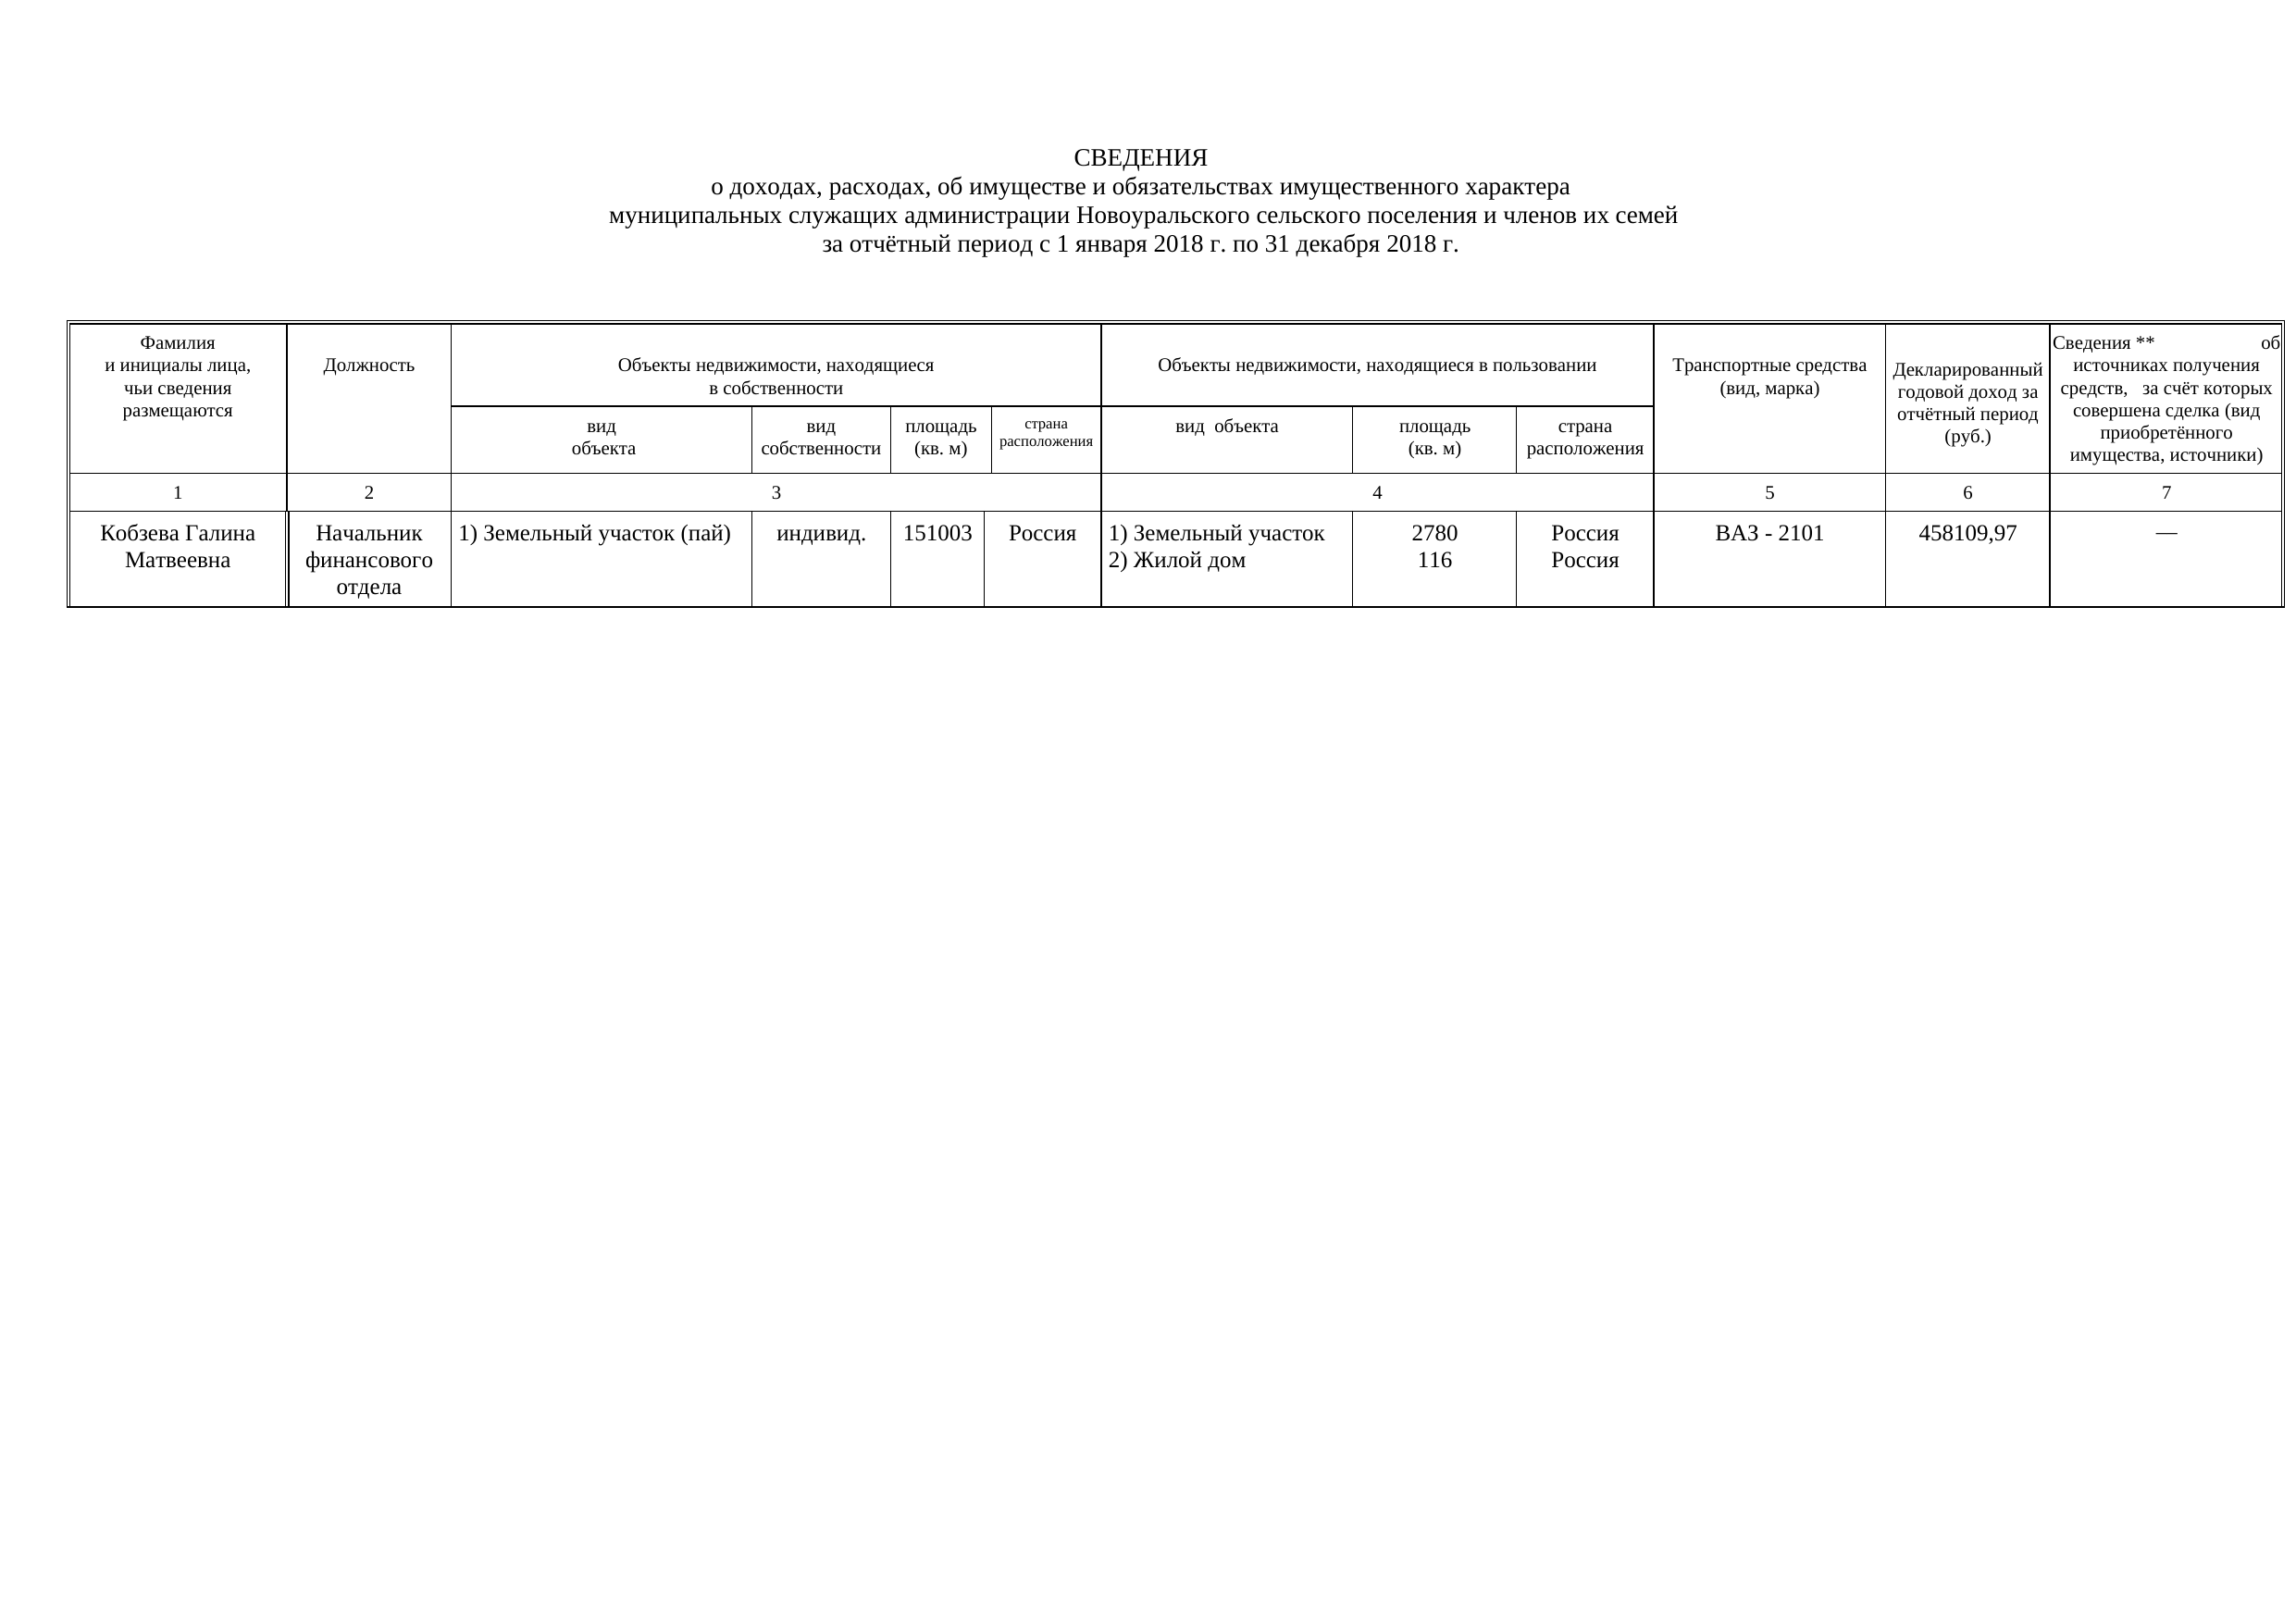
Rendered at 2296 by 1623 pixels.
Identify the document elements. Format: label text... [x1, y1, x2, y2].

table_cell Россия [985, 512, 1100, 606]
table_header Объекты недвижимости, находящиеся в собственности [452, 325, 1100, 405]
table_header Сведения ** об источниках получения средств, за счёт которых совершена сделка (вид приобретённого имущества, источники) [2051, 325, 2281, 473]
table_cell вид объекта [1102, 407, 1352, 473]
text за отчётный период с 1 января 2018 г. по 31 декабря 2018 г. [41, 229, 2240, 258]
table_cell 1) Земельный участок (пай) [452, 512, 751, 606]
table_cell площадь (кв. м) [891, 407, 991, 473]
table_cell Россия Россия [1517, 512, 1653, 606]
table_cell 3 [452, 474, 1100, 511]
table_cell 6 [1886, 474, 2049, 511]
table_cell 1 [70, 474, 286, 511]
table_header Должность [288, 325, 451, 473]
table_cell 151003 [891, 512, 984, 606]
table_cell 4 [1102, 474, 1653, 511]
table_header Фамилия и инициалы лица, чьи сведения размещаются [70, 325, 286, 473]
table_cell 5 [1655, 474, 1885, 511]
table_header Декларированный годовой доход за отчётный период (руб.) [1886, 325, 2049, 473]
text муниципальных служащих администрации Новоуральского сельского поселения и членов их семей [41, 200, 2240, 229]
table_cell ВАЗ - 2101 [1655, 512, 1885, 606]
text СВЕДЕНИЯ [41, 142, 2240, 171]
table_cell индивид. [752, 512, 890, 606]
table_cell 2 [288, 474, 451, 511]
table_cell вид объекта [452, 407, 751, 473]
table_cell –– [2051, 512, 2281, 606]
table_cell 7 [2051, 474, 2281, 511]
table_cell 2780 116 [1353, 512, 1516, 606]
table_cell Кобзева Галина Матвеевна [70, 512, 285, 606]
table_cell 1) Земельный участок 2) Жилой дом [1102, 512, 1352, 606]
table_cell 458109,97 [1886, 512, 2049, 606]
text о доходах, расходах, об имуществе и обязательствах имущественного характера [41, 171, 2240, 200]
table_cell Начальник финансового отдела [290, 512, 451, 606]
table_header Транспортные средства (вид, марка) [1655, 325, 1885, 473]
table_cell вид собственности [752, 407, 890, 473]
table_header Объекты недвижимости, находящиеся в пользовании [1102, 325, 1653, 405]
table_cell страна расположения [992, 407, 1100, 473]
table_cell страна расположения [1517, 407, 1653, 473]
table_cell площадь (кв. м) [1353, 407, 1516, 473]
